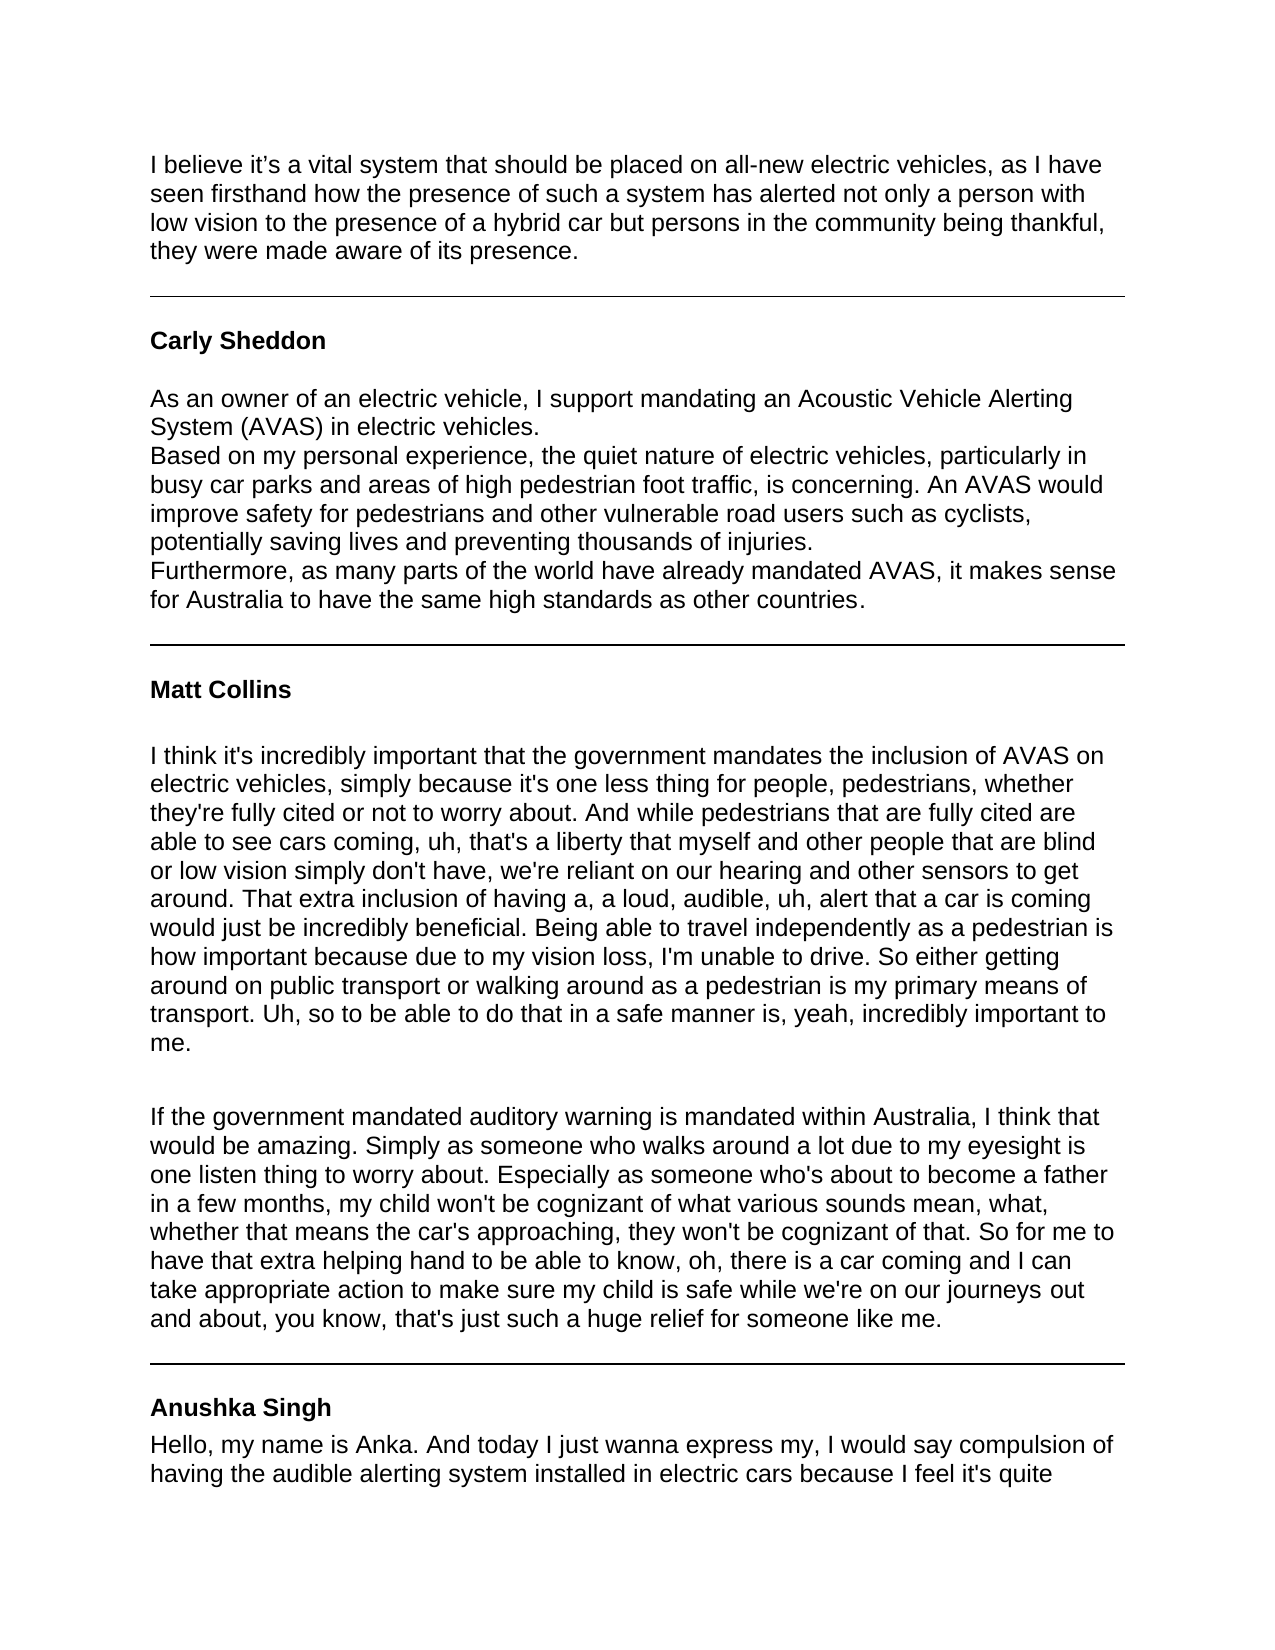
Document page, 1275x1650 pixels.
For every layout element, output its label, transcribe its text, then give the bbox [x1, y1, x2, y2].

text Carly Sheddon [150, 326, 1125, 355]
text Furthermore, as many parts of the world have already mandated AVAS, it makes sense for Australia to have the same high standards as other countries. [150, 556, 1125, 614]
text Matt Collins [150, 675, 1125, 703]
text Based on my personal experience, the quiet nature of electric vehicles, particularly in busy car parks and areas of high pedestrian foot traffic, is concerning. An AVAS would improve safety for pedestrians and other vulnerable road users such as cyclists, potentially saving lives and preventing thousands of injuries. [150, 441, 1125, 556]
text As an owner of an electric vehicle, I support mandating an Acoustic Vehicle Alerting System (AVAS) in electric vehicles. [150, 384, 1125, 441]
text If the government mandated auditory warning is mandated within Australia, I think that would be amazing. Simply as someone who walks around a lot due to my eyesight is one listen thing to worry about. Especially as someone who's about to become a father in a few months, my child won't be cognizant of what various sounds mean, what, whether that means the car's approaching, they won't be cognizant of that. So for me to have that extra helping hand to be able to know, oh, there is a car coming and I can take appropriate action to make sure my child is safe while we're on our journeys out and about, you know, that's just such a huge relief for someone like me. [150, 1102, 1125, 1332]
text I believe it’s a vital system that should be placed on all-new electric vehicles, as I have seen firsthand how the presence of such a system has alerted not only a person with low vision to the presence of a hybrid car but persons in the community being thankful, they were made aware of its presence. [150, 150, 1125, 265]
text I think it's incredibly important that the government mandates the inclusion of AVAS on electric vehicles, simply because it's one less thing for people, pedestrians, whether they're fully cited or not to worry about. And while pedestrians that are fully cited are able to see cars coming, uh, that's a liberty that myself and other people that are blind or low vision simply don't have, we're reliant on our hearing and other sensors to get around. That extra inclusion of having a, a loud, audible, uh, alert that a car is coming would just be incredibly beneficial. Being able to travel independently as a pedestrian is how important because due to my vision loss, I'm unable to drive. So either getting around on public transport or walking around as a pedestrian is my primary means of transport. Uh, so to be able to do that in a safe manner is, yeah, incredibly important to me. [150, 741, 1125, 1057]
text Anushka Singh [150, 1393, 1125, 1422]
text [150, 1431, 1125, 1488]
